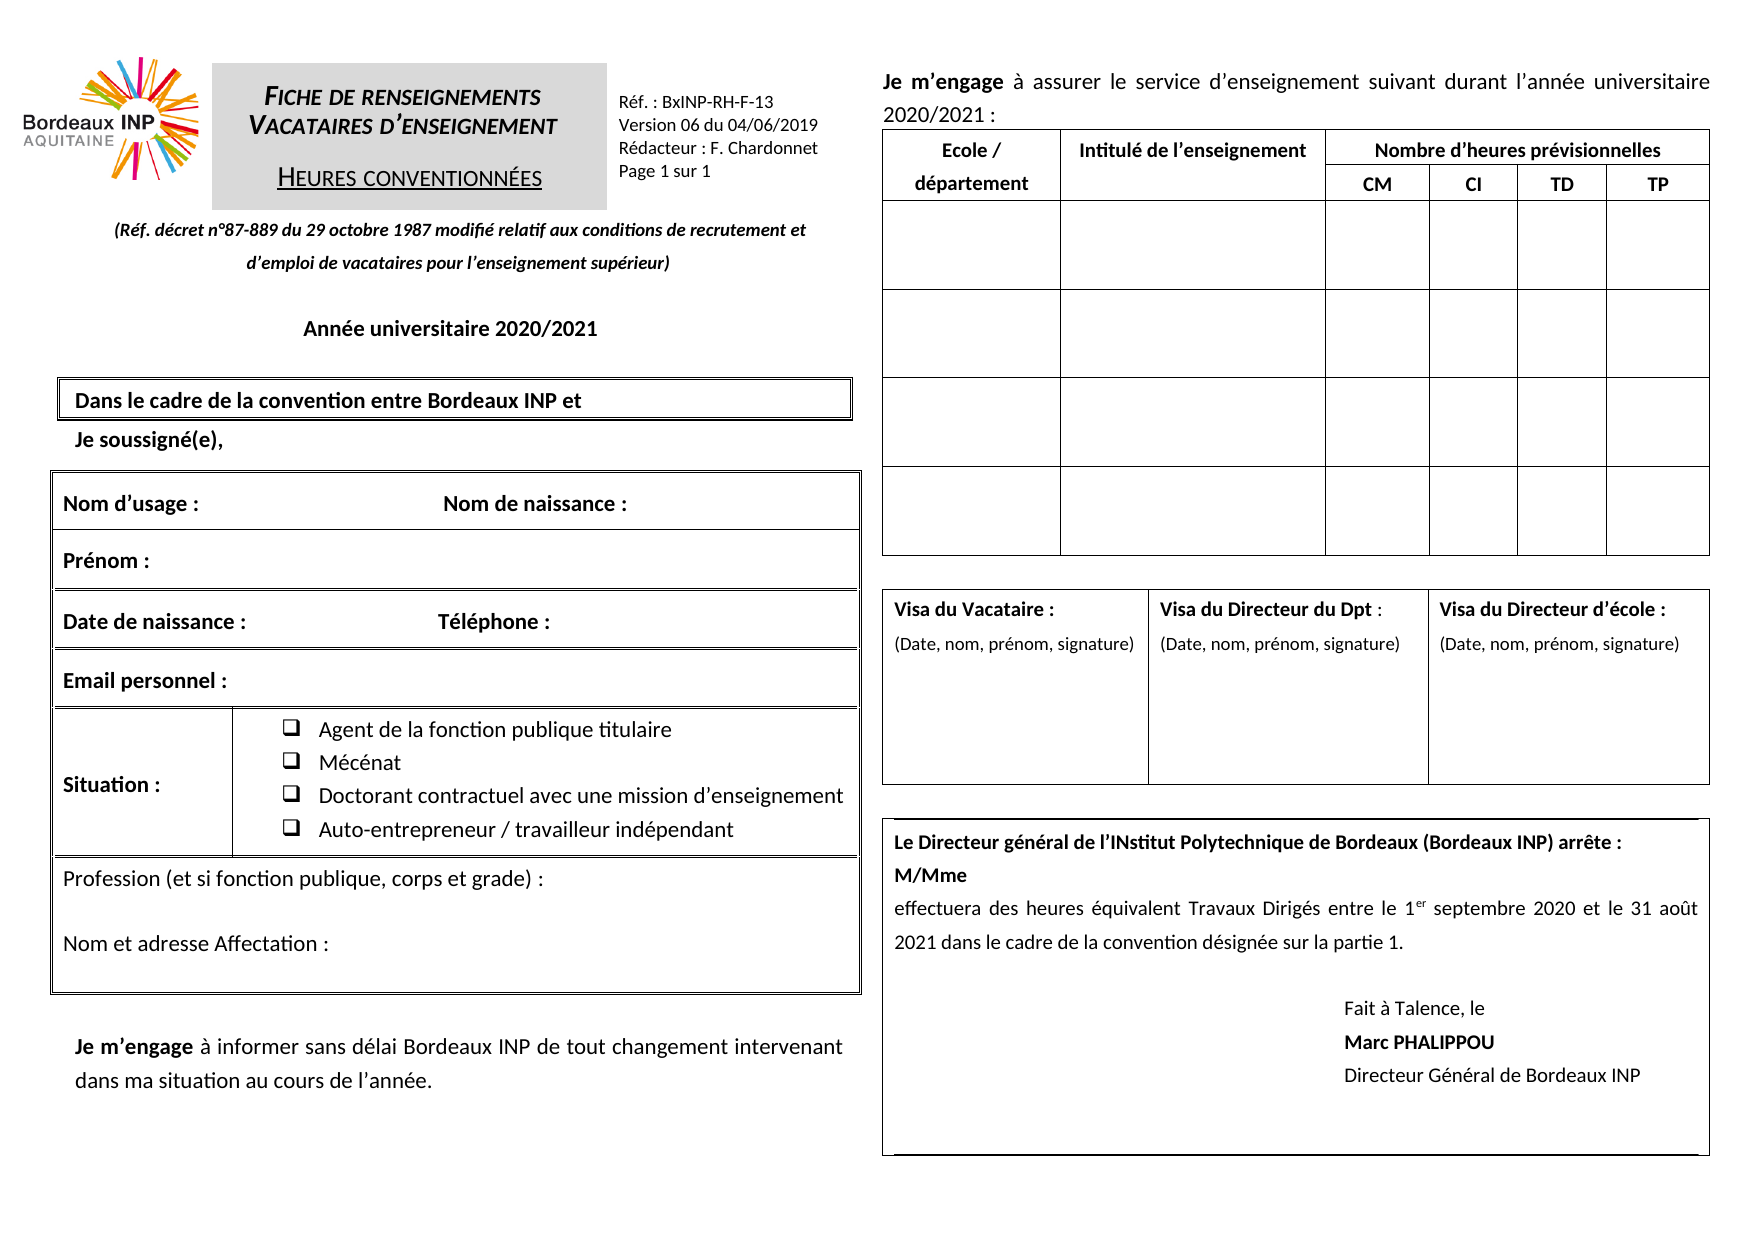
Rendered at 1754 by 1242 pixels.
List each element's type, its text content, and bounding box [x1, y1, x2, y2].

table_cell [883, 467, 1060, 554]
table_cell [1518, 378, 1606, 466]
table_cell CM [1326, 165, 1429, 200]
table_cell TP [1607, 165, 1709, 200]
table_cell Situation : [52, 706, 232, 855]
table_cell Profession (et si fonction publique, corps et grade) : Nom et adresse Affectation : [52, 855, 860, 992]
table_cell [1430, 290, 1517, 377]
table_cell CI [1430, 165, 1517, 200]
table_cell [1326, 290, 1429, 377]
table_cell [883, 290, 1060, 377]
text Année universitaire 2020/2021 [59, 310, 842, 377]
table_header Nombre d’heures prévisionnelles [1326, 130, 1709, 164]
table_cell Email personnel : [52, 647, 860, 706]
table_cell [883, 201, 1060, 289]
table_cell [1061, 201, 1325, 289]
picture [23, 57, 199, 180]
table_cell [1607, 290, 1709, 377]
table_header Le Directeur général de l’INstitut Polytechnique de Bordeaux (Bordeaux INP) arrête : M/Mme effectuera des heures équivalent Travaux Dirigés entre le 1er septembre 2020 et le 31 août 2021 dans le cadre de la convention désignée sur la partie 1. Fait à Talence, le Marc PHALIPPOU Directeur Général de Bordeaux INP [883, 819, 1709, 1155]
table_cell [1326, 201, 1429, 289]
table_header Nom d’usage : Nom de naissance : [53, 473, 859, 529]
table_cell [1061, 378, 1325, 466]
table_cell [1061, 467, 1325, 554]
table_cell [1326, 467, 1429, 554]
table_cell [883, 378, 1060, 466]
table_cell [1518, 467, 1606, 554]
text (Réf. décret n°87-889 du 29 octobre 1987 modifié relatif aux conditions de recrutement et d’emploi de vacataires pour l’enseignement supérieur) [75, 63, 842, 276]
table_header Visa du Vacataire : (Date, nom, prénom, signature) [883, 590, 1148, 784]
text Je m’engage à informer sans délai Bordeaux INP de tout changement intervenant dans ma situation au cours de l’année. [75, 1028, 845, 1095]
table_cell [1326, 378, 1429, 466]
table_header Intitulé de l’enseignement [1061, 130, 1325, 200]
text Dans le cadre de la convention entre Bordeaux INP et [60, 380, 850, 417]
table_cell [1518, 290, 1606, 377]
text Je soussigné(e), [75, 421, 842, 454]
table_cell Agent de la fonction publique titulaire Mécénat Doctorant contractuel avec une mission d’enseignement Auto-entrepreneur / travailleur indépendant [233, 706, 860, 855]
table_cell Prénom : [53, 530, 859, 588]
table_header Visa du Directeur d’école : (Date, nom, prénom, signature) [1429, 590, 1709, 784]
table_cell [1430, 201, 1517, 289]
table_header Visa du Directeur du Dpt : (Date, nom, prénom, signature) [1149, 590, 1428, 784]
table_cell [1430, 467, 1517, 554]
table_header Réf. : BxINP-RH-F-13 Version 06 du 04/06/2019 Rédacteur : F. Chardonnet Page 1 sur 1 [607, 63, 858, 210]
table_cell TD [1518, 165, 1606, 200]
table_cell Date de naissance : Téléphone : [52, 588, 860, 647]
table_cell [1607, 378, 1709, 466]
table_header Fiche de renseignements Vacataires d’enseignement Heures conventionnées [212, 63, 607, 210]
table_cell [1518, 201, 1606, 289]
table_cell [1061, 290, 1325, 377]
table_cell [1430, 378, 1517, 466]
text Je m’engage à assurer le service d’enseignement suivant durant l’année universitaire 2020/2021 : [883, 63, 1712, 129]
table_header Ecole / département [883, 130, 1060, 200]
table_cell [1607, 201, 1709, 289]
table_cell [1607, 467, 1709, 554]
